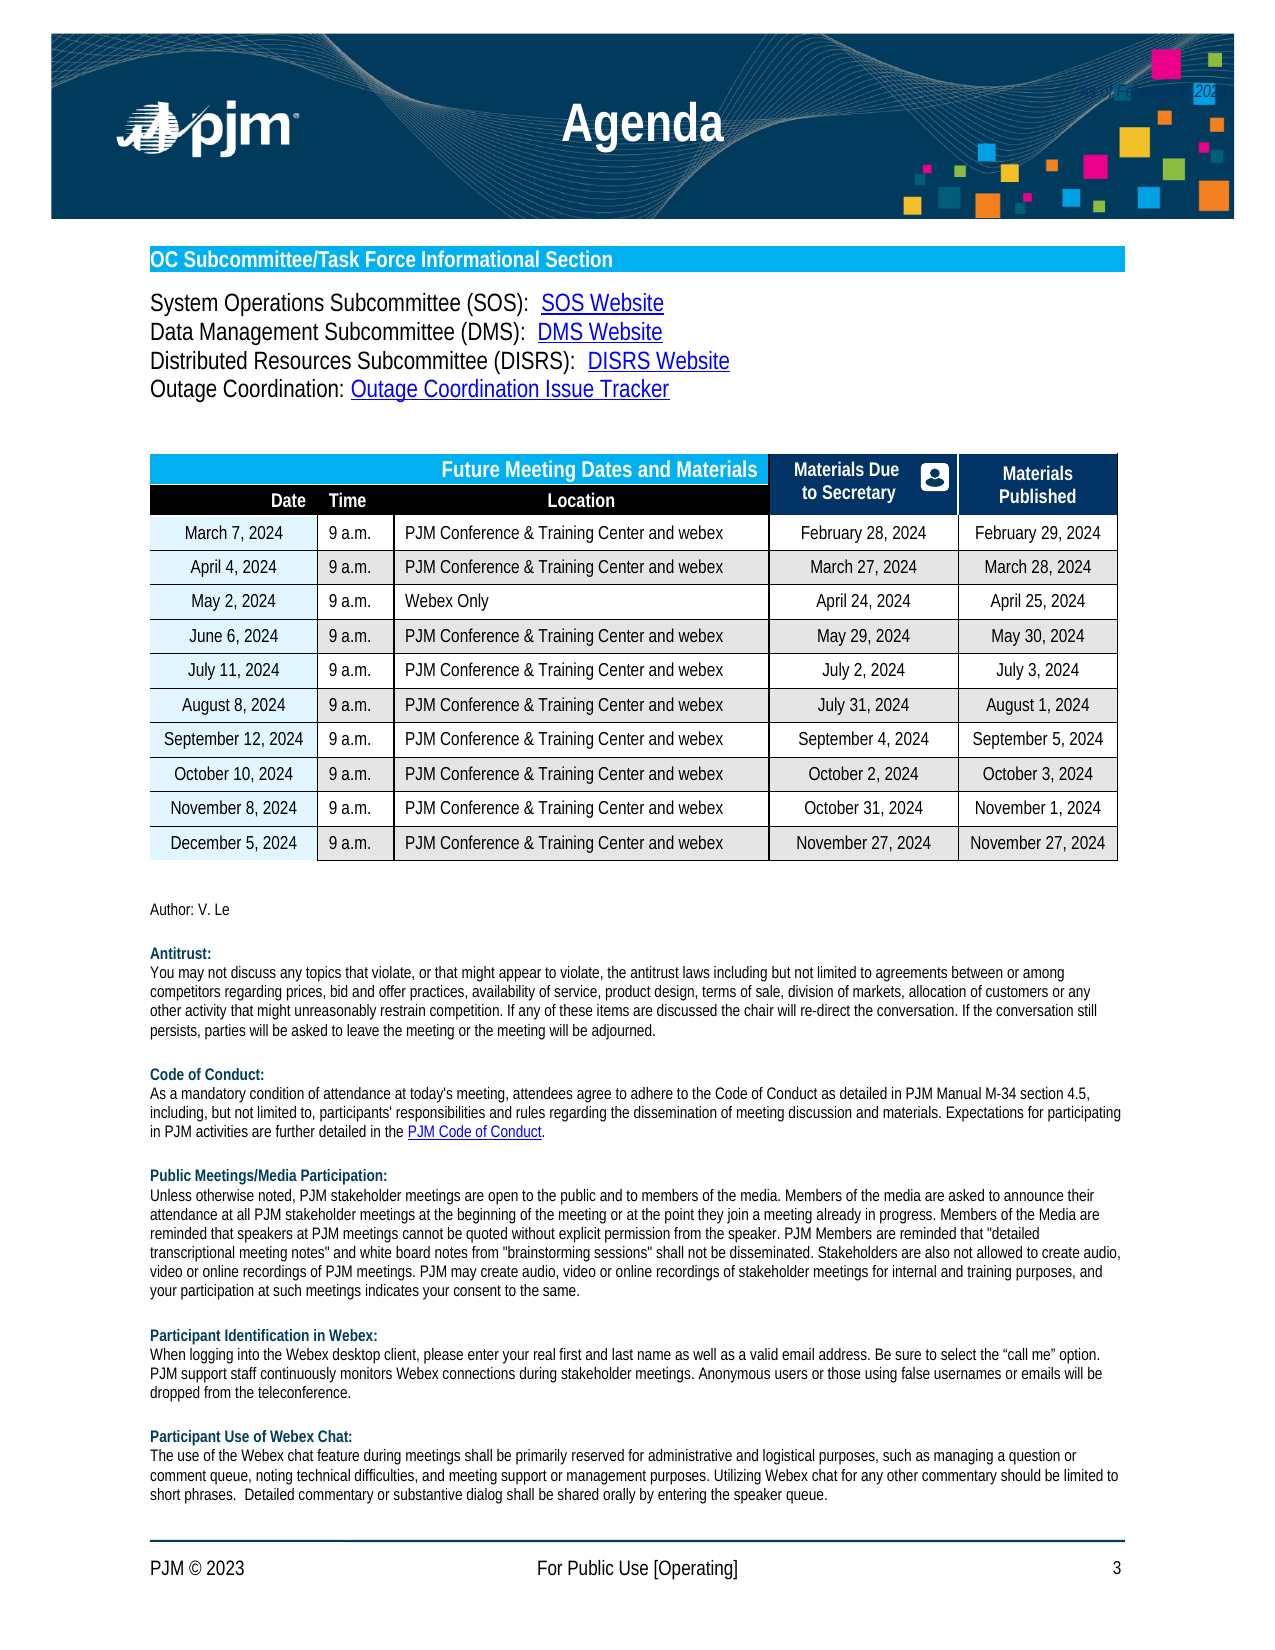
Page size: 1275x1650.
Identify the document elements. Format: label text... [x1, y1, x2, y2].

subtitle Data Management Subcommittee (DMS): DMS Website [150, 317, 1125, 346]
table_cell PJM Conference & Training Center and webex [395, 654, 768, 688]
table_cell May 30, 2024 [959, 620, 1117, 653]
text When logging into the Webex desktop client, please enter your real first and last name as well as a valid email address. Be sure to select the “call me” option. [150, 1344, 1125, 1364]
table_cell July 3, 2024 [959, 654, 1117, 688]
table_cell 9 a.m. [318, 620, 393, 653]
subtitle OC Subcommittee/Task Force Informational Section [150, 246, 1125, 272]
table_cell September 4, 2024 [770, 723, 958, 757]
table_header Future Meeting Dates and Materials [150, 454, 768, 484]
table_cell April 4, 2024 [150, 551, 317, 584]
text The use of the Webex chat feature during meetings shall be primarily reserved for administrative and logistical purposes, such as managing a question or comment queue, noting technical difficulties, and meeting support or management purposes. Utilizing Webex chat for any other commentary should be limited to short phrases. Detailed commentary or substantive dialog shall be shared orally by entering the speaker queue. [150, 1446, 1125, 1504]
table_cell May 29, 2024 [770, 620, 958, 653]
table_cell Time [318, 486, 393, 515]
table_cell April 24, 2024 [770, 585, 958, 619]
table_cell PJM Conference & Training Center and webex [395, 792, 768, 826]
table_cell February 28, 2024 [770, 517, 958, 550]
table_cell September 5, 2024 [959, 723, 1117, 757]
table_cell August 8, 2024 [150, 689, 317, 722]
table_cell 9 a.m. [318, 723, 393, 757]
table_cell October 3, 2024 [959, 758, 1117, 791]
table_cell July 31, 2024 [770, 689, 958, 722]
subtitle Participant Use of Webex Chat: [150, 1427, 1125, 1446]
subtitle Code of Conduct: [150, 1064, 1125, 1084]
table_cell Webex Only [395, 585, 768, 619]
table_cell 9 a.m. [318, 758, 393, 791]
table_cell 9 a.m. [318, 517, 393, 550]
table_cell October 10, 2024 [150, 758, 317, 791]
table_cell November 27, 2024 [959, 827, 1117, 860]
table_cell November 1, 2024 [959, 792, 1117, 826]
table_cell July 2, 2024 [770, 654, 958, 688]
table_cell 9 a.m. [318, 792, 393, 826]
subtitle System Operations Subcommittee (SOS): SOS Website [150, 288, 1125, 317]
table_cell November 8, 2024 [150, 792, 317, 826]
table_cell PJM Conference & Training Center and webex [395, 689, 768, 722]
table_cell 9 a.m. [318, 689, 393, 722]
text As a mandatory condition of attendance at today's meeting, attendees agree to adhere to the Code of Conduct as detailed in PJM Manual M-34 section 4.5, including, but not limited to, participants' responsibilities and rules regarding the dissemination of meeting discussion and materials. Expectations for participating in PJM activities are further detailed in the PJM Code of Conduct. [150, 1084, 1125, 1141]
table_cell November 27, 2024 [770, 827, 958, 860]
table_cell May 2, 2024 [150, 585, 317, 619]
table_cell PJM Conference & Training Center and webex [395, 620, 768, 653]
table_cell PJM Conference & Training Center and webex [395, 758, 768, 791]
table_cell 9 a.m. [318, 551, 393, 584]
table_header Materials Published [959, 454, 1117, 515]
table_cell December 5, 2024 [150, 827, 317, 860]
table_cell September 12, 2024 [150, 723, 317, 757]
text You may not discuss any topics that violate, or that might appear to violate, the antitrust laws including but not limited to agreements between or among competitors regarding prices, bid and offer practices, availability of service, product design, terms of sale, division of markets, allocation of customers or any other activity that might unreasonably restrain competition. If any of these items are discussed the chair will re-direct the conversation. If the conversation still persists, parties will be asked to leave the meeting or the meeting will be adjourned. [150, 963, 1125, 1039]
table_cell PJM Conference & Training Center and webex [395, 551, 768, 584]
text Unless otherwise noted, PJM stakeholder meetings are open to the public and to members of the media. Members of the media are asked to announce their attendance at all PJM stakeholder meetings at the beginning of the meeting or at the point they join a meeting already in progress. Members of the Media are reminded that speakers at PJM meetings cannot be quoted without explicit permission from the speaker. PJM Members are reminded that "detailed transcriptional meeting notes" and white board notes from "brainstorming sessions" shall not be disseminated. Stakeholders are also not allowed to create audio, video or online recordings of PJM meetings. PJM may create audio, video or online recordings of stakeholder meetings for internal and training purposes, and your participation at such meetings indicates your consent to the same. [150, 1185, 1125, 1300]
table_cell 9 a.m. [318, 654, 393, 688]
picture [51, 32, 1235, 219]
table_cell June 6, 2024 [150, 620, 317, 653]
table_cell 9 a.m. [318, 585, 393, 619]
table_header Materials Due to Secretary [770, 454, 957, 515]
table_cell March 27, 2024 [770, 551, 958, 584]
table_cell PJM Conference & Training Center and webex [395, 517, 768, 550]
table_cell PJM Conference & Training Center and webex [395, 827, 768, 860]
text PJM support staff continuously monitors Webex connections during stakeholder meetings. Anonymous users or those using false usernames or emails will be dropped from the teleconference. [150, 1364, 1125, 1402]
table_cell February 29, 2024 [959, 517, 1117, 550]
subtitle Participant Identification in Webex: [150, 1325, 1125, 1344]
table_cell PJM Conference & Training Center and webex [395, 723, 768, 757]
subtitle Public Meetings/Media Participation: [150, 1166, 1125, 1185]
subtitle Outage Coordination: Outage Coordination Issue Tracker [150, 374, 1125, 403]
text Author: V. Le [150, 899, 1125, 919]
table_cell Date [150, 486, 317, 515]
table_cell July 11, 2024 [150, 654, 317, 688]
table_cell March 7, 2024 [150, 517, 317, 550]
subtitle Distributed Resources Subcommittee (DISRS): DISRS Website [150, 346, 1125, 374]
table_cell August 1, 2024 [959, 689, 1117, 722]
table_cell 9 a.m. [318, 827, 393, 860]
table_cell October 2, 2024 [770, 758, 958, 791]
table_cell March 28, 2024 [959, 551, 1117, 584]
table_cell October 31, 2024 [770, 792, 958, 826]
subtitle Antitrust: [150, 944, 1125, 963]
table_cell Location [395, 486, 768, 515]
table_cell April 25, 2024 [959, 585, 1117, 619]
